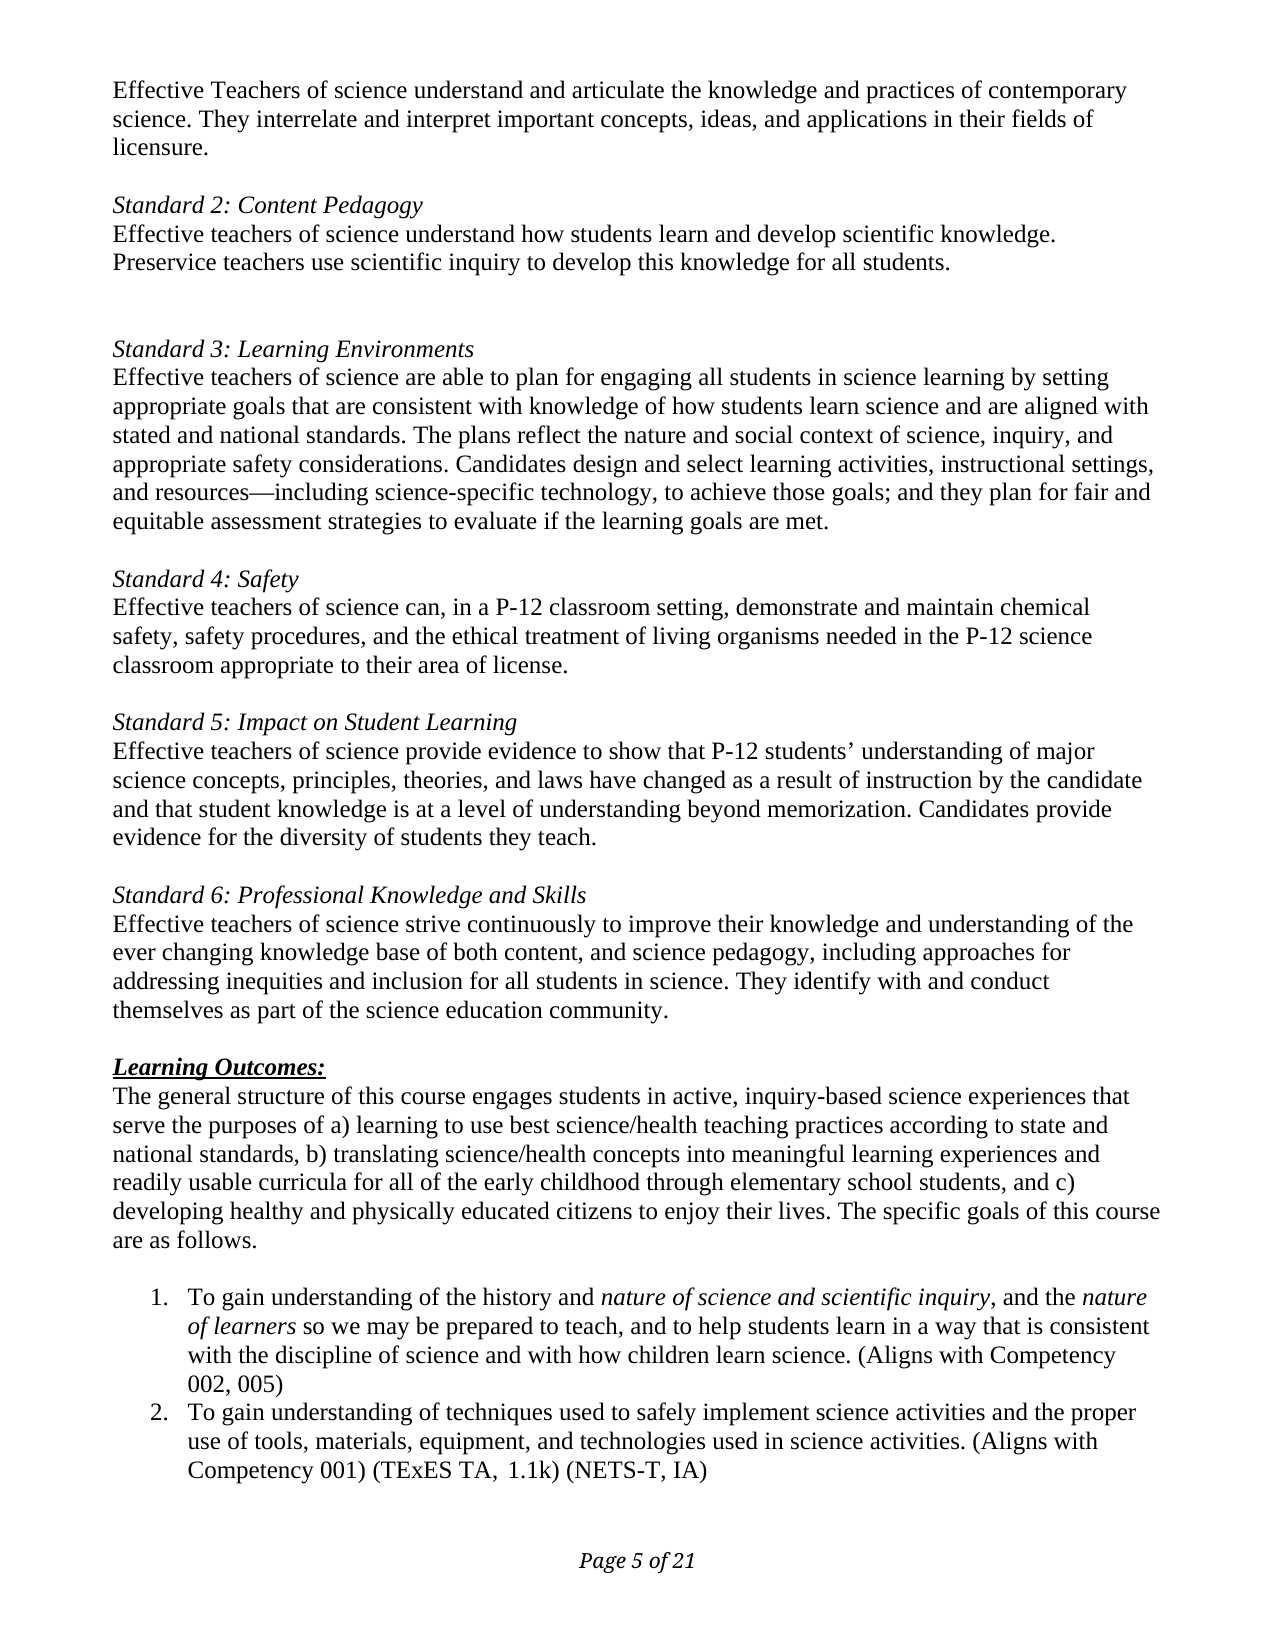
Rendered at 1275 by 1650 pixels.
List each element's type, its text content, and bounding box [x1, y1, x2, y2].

text Learning Outcomes: [112, 1052, 1162, 1081]
text Standard 6: Professional Knowledge and Skills [112, 880, 1162, 909]
text Effective teachers of science understand how students learn and develop scientific knowledge. Preservice teachers use scientific inquiry to develop this knowledge for all students. [112, 219, 1162, 276]
text Effective teachers of science strive continuously to improve their knowledge and understanding of the ever changing knowledge base of both content, and science pedagogy, including approaches for addressing inequities and inclusion for all students in science. They identify with and conduct themselves as part of the science education community. [112, 909, 1162, 1024]
text Effective teachers of science provide evidence to show that P-12 students’ understanding of major science concepts, principles, theories, and laws have changed as a result of instruction by the candidate and that student knowledge is at a level of understanding beyond memorization. Candidates provide evidence for the diversity of students they teach. [112, 736, 1162, 851]
list To gain understanding of techniques used to safely implement science activities and the proper use of tools, materials, equipment, and technologies used in science activities. (Aligns with Competency 001) (TExES TA,1.1k) (NETS-T, IA) [150, 1397, 1162, 1484]
text Standard 3: Learning Environments [112, 334, 1162, 362]
text Standard 2: Content Pedagogy [112, 190, 1162, 219]
list To gain understanding of the history and nature of science and scientific inquiry, and the nature of learners so we may be prepared to teach, and to help students learn in a way that is consistent with the discipline of science and with how children learn science. (Aligns with Competency 002, 005) [150, 1282, 1162, 1397]
text Standard 5: Impact on Student Learning [112, 707, 1162, 736]
text Effective teachers of science can, in a P-12 classroom setting, demonstrate and maintain chemical safety, safety procedures, and the ethical treatment of living organisms needed in the P-12 science classroom appropriate to their area of license. [112, 592, 1162, 679]
text Effective teachers of science are able to plan for engaging all students in science learning by setting appropriate goals that are consistent with knowledge of how students learn science and are aligned with stated and national standards. The plans reflect the nature and social context of science, inquiry, and appropriate safety considerations. Candidates design and select learning activities, instructional settings, and resources—including science-specific technology, to achieve those goals; and they plan for fair and equitable assessment strategies to evaluate if the learning goals are met. [112, 362, 1162, 535]
text Standard 4: Safety [112, 564, 1162, 592]
text The general structure of this course engages students in active, inquiry-based science experiences that serve the purposes of a) learning to use best science/health teaching practices according to state and national standards, b) translating science/health concepts into meaningful learning experiences and readily usable curricula for all of the early childhood through elementary school students, and c) developing healthy and physically educated citizens to enjoy their lives. The specific goals of this course are as follows. [112, 1081, 1162, 1254]
text Effective Teachers of science understand and articulate the knowledge and practices of contemporary science. They interrelate and interpret important concepts, ideas, and applications in their fields of licensure. [112, 75, 1162, 161]
